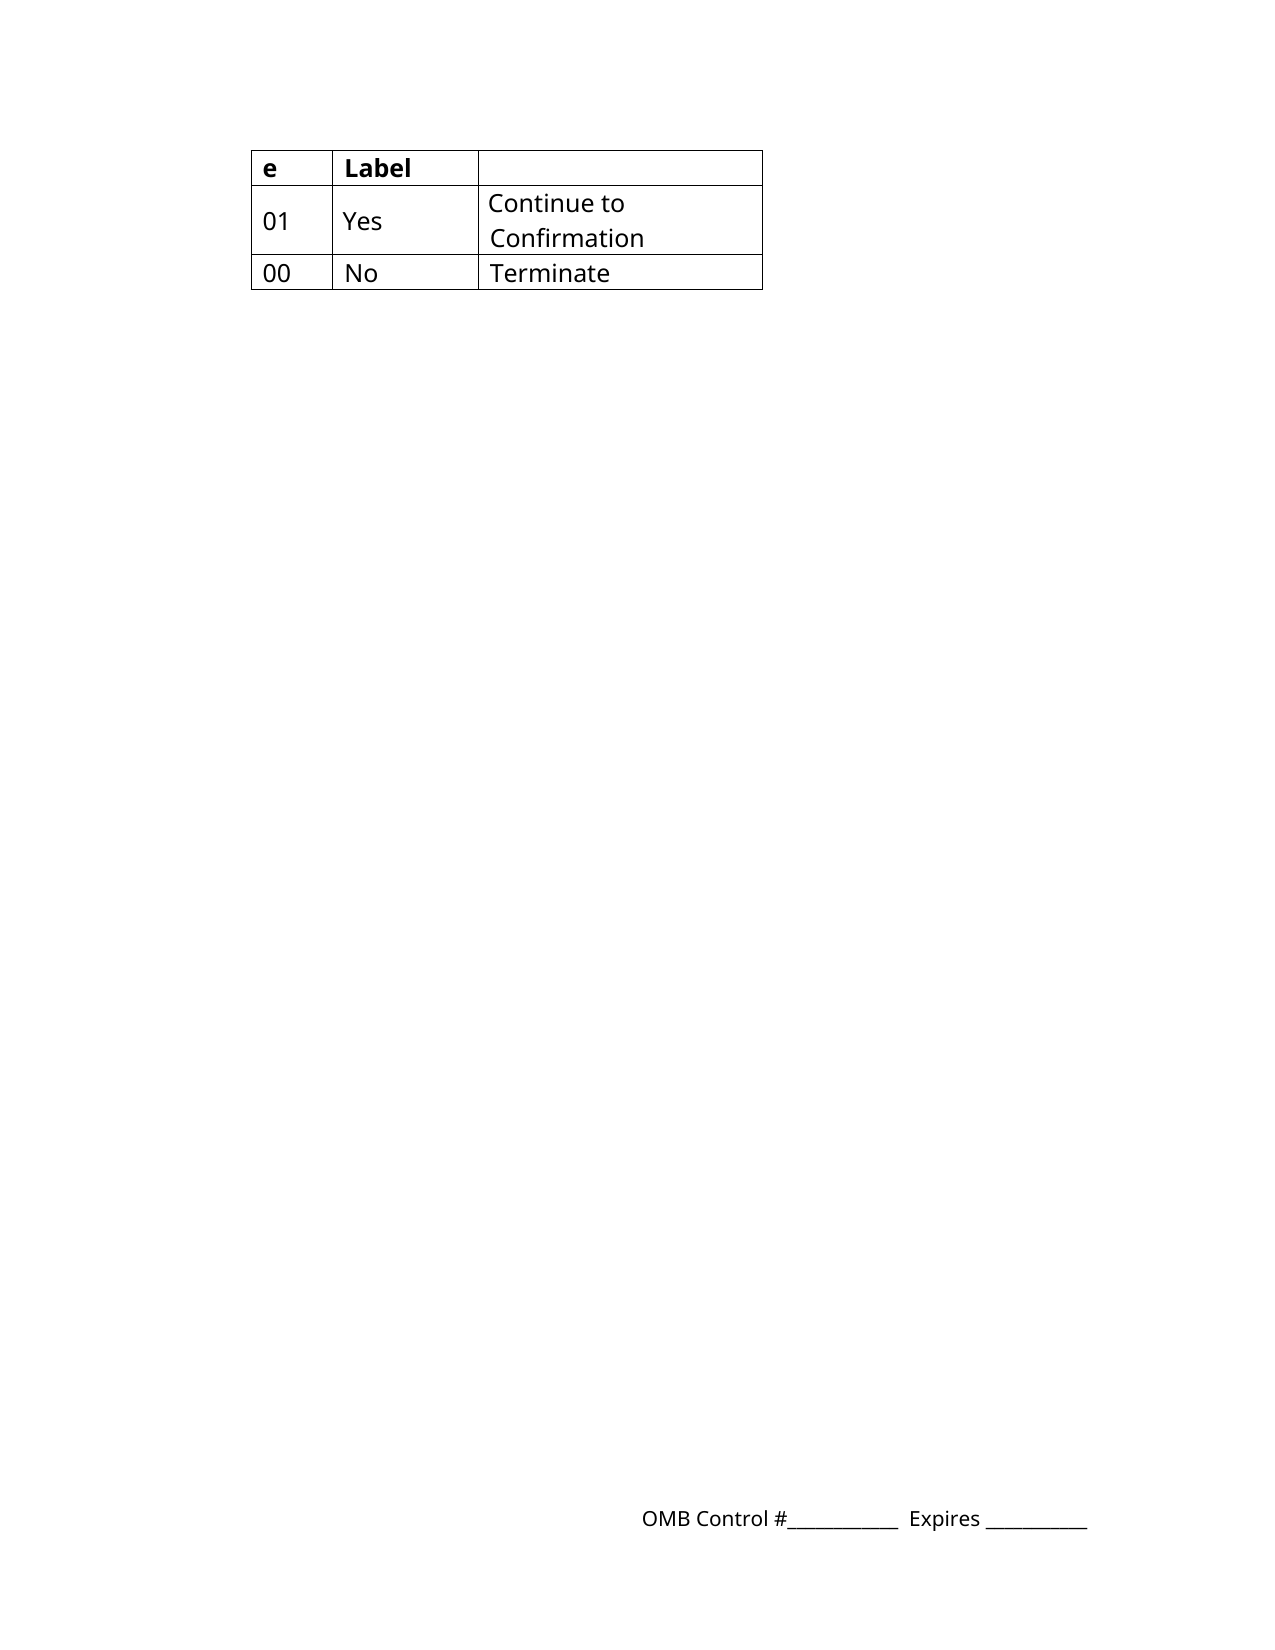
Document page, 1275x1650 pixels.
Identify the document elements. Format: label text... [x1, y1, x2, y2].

table_cell No [333, 255, 478, 289]
table_header Value Label [333, 151, 478, 185]
table_cell Continue to Confirmation [479, 186, 762, 254]
table_header Value [252, 151, 332, 185]
table_header [479, 151, 762, 185]
table_cell 00 [252, 255, 332, 289]
table_cell Terminate [479, 255, 762, 289]
table_cell 01 [252, 186, 332, 254]
table_cell Yes [333, 186, 478, 254]
